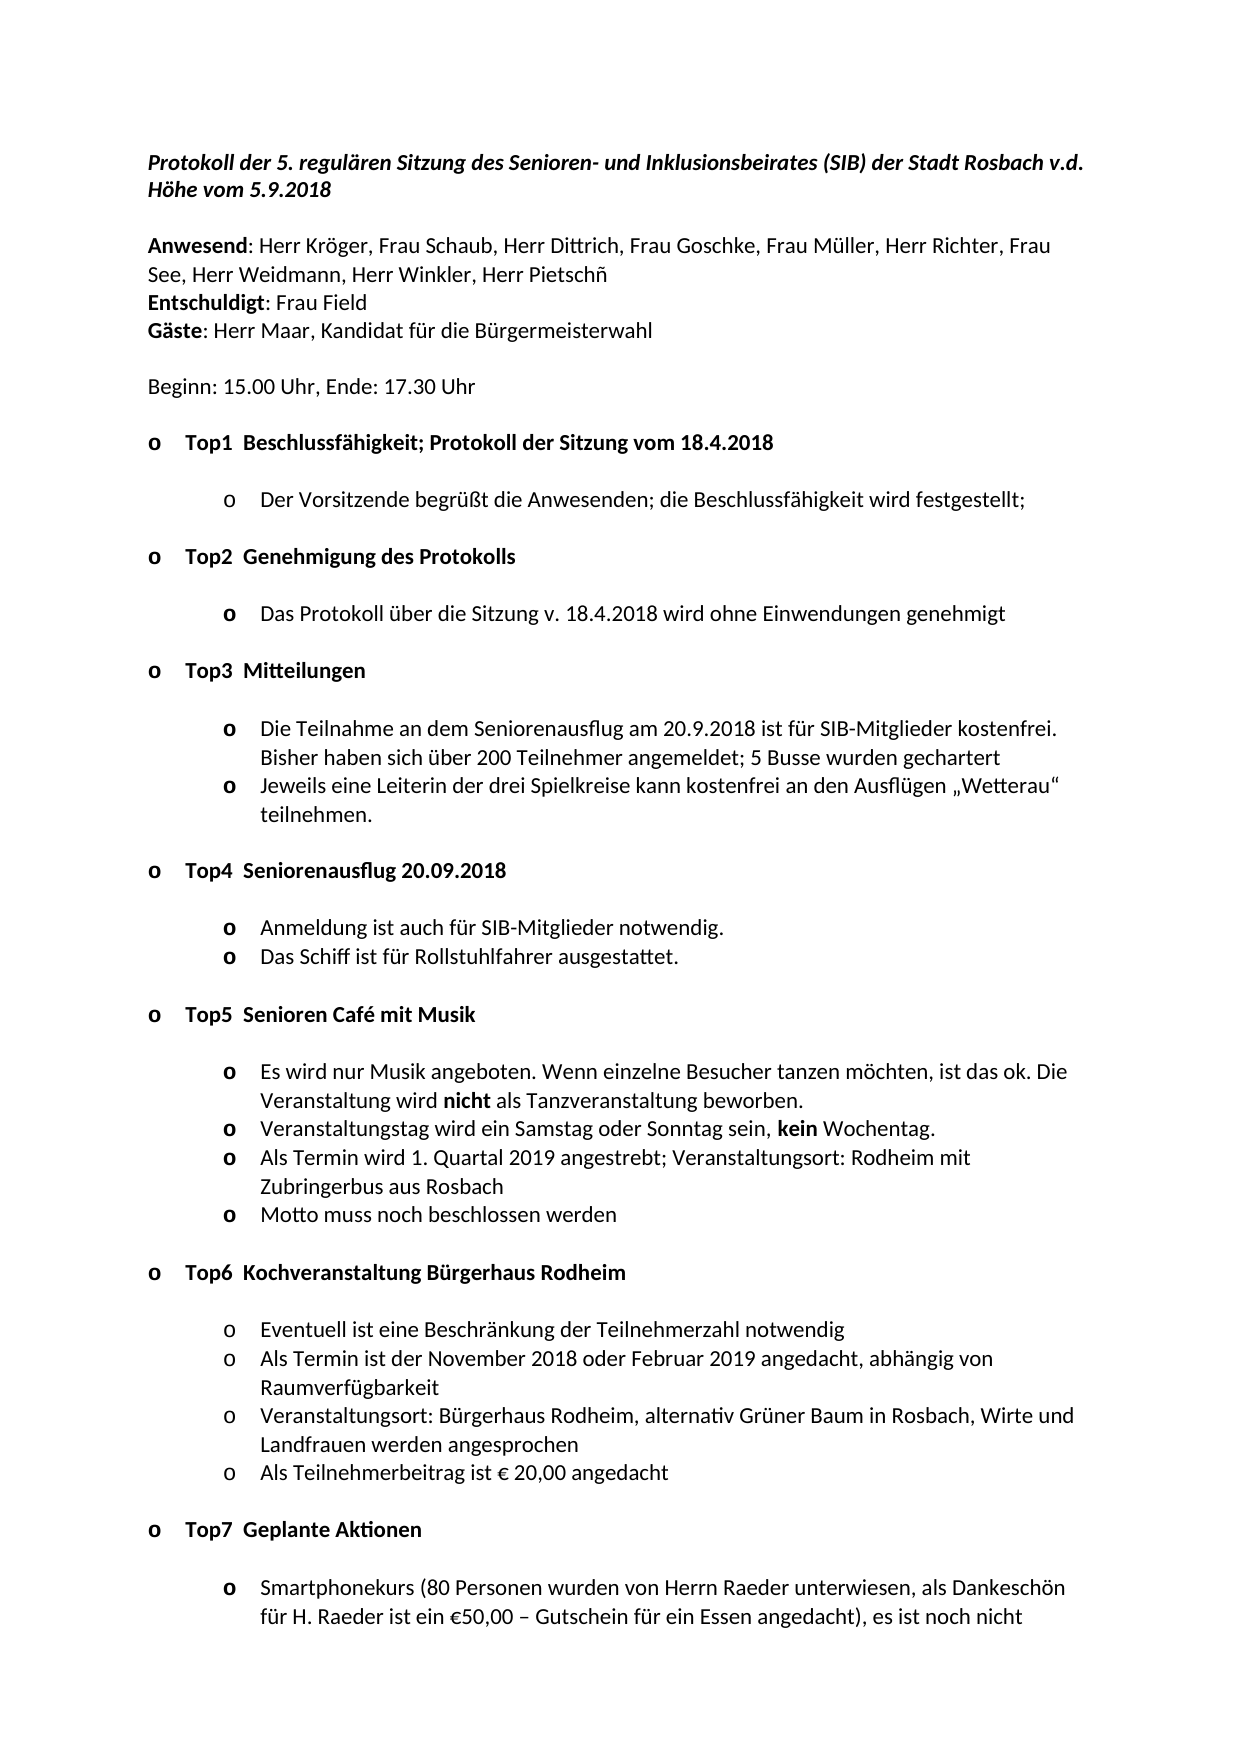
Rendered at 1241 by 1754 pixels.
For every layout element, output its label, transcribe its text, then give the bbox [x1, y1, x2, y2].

list Top7 Geplante Aktionen [148, 1516, 1093, 1545]
list Eventuell ist eine Beschränkung der Teilnehmerzahl notwendig [223, 1315, 1093, 1344]
text Beginn: 15.00 Uhr, Ende: 17.30 Uhr [148, 372, 1093, 400]
list Top6 Kochveranstaltung Bürgerhaus Rodheim [148, 1258, 1093, 1287]
list Das Protokoll über die Sitzung v. 18.4.2018 wird ohne Einwendungen genehmigt [223, 599, 1093, 628]
text Gäste: Herr Maar, Kandidat für die Bürgermeisterwahl [148, 316, 1093, 344]
list Top1 Beschlussfähigkeit; Protokoll der Sitzung vom 18.4.2018 [148, 428, 1093, 457]
text Protokoll der 5. regulären Sitzung des Senioren- und Inklusionsbeirates (SIB) der Stadt Rosbach v.d. Höhe vom 5.9.2018 [148, 148, 1093, 204]
text Anwesend: Herr Kröger, Frau Schaub, Herr Dittrich, Frau Goschke, Frau Müller, Herr Richter, Frau See, Herr Weidmann, Herr Winkler, Herr Pietschñ [148, 232, 1093, 288]
list Als Teilnehmerbeitrag ist € 20,00 angedacht [223, 1458, 1093, 1487]
list Als Termin wird 1. Quartal 2019 angestrebt; Veranstaltungsort: Rodheim mit Zubringerbus aus Rosbach [223, 1143, 1093, 1200]
list Das Schiff ist für Rollstuhlfahrer ausgestattet. [223, 942, 1093, 972]
list Der Vorsitzende begrüßt die Anwesenden; die Beschlussfähigkeit wird festgestellt; [223, 485, 1093, 514]
list Veranstaltungstag wird ein Samstag oder Sonntag sein, kein Wochentag. [223, 1114, 1093, 1143]
list Motto muss noch beschlossen werden [223, 1200, 1093, 1229]
list Jeweils eine Leiterin der drei Spielkreise kann kostenfrei an den Ausflügen „Wetterau“ teilnehmen. [223, 771, 1093, 828]
list Die Teilnahme an dem Seniorenausflug am 20.9.2018 ist für SIB-Mitglieder kostenfrei. Bisher haben sich über 200 Teilnehmer angemeldet; 5 Busse wurden gechartert [223, 714, 1093, 771]
list Top3 Mitteilungen [148, 657, 1093, 686]
list Top5 Senioren Café mit Musik [148, 1000, 1093, 1029]
list Top2 Genehmigung des Protokolls [148, 542, 1093, 571]
list Es wird nur Musik angeboten. Wenn einzelne Besucher tanzen möchten, ist das ok. Die Veranstaltung wird nicht als Tanzveranstaltung beworben. [223, 1057, 1093, 1114]
list Anmeldung ist auch für SIB-Mitglieder notwendig. [223, 913, 1093, 942]
text Entschuldigt: Frau Field [148, 288, 1093, 316]
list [223, 1573, 1093, 1630]
list Als Termin ist der November 2018 oder Februar 2019 angedacht, abhängig von Raumverfügbarkeit [223, 1344, 1093, 1401]
list Veranstaltungsort: Bürgerhaus Rodheim, alternativ Grüner Baum in Rosbach, Wirte und Landfrauen werden angesprochen [223, 1401, 1093, 1458]
list Top4 Seniorenausflug 20.09.2018 [148, 856, 1093, 885]
